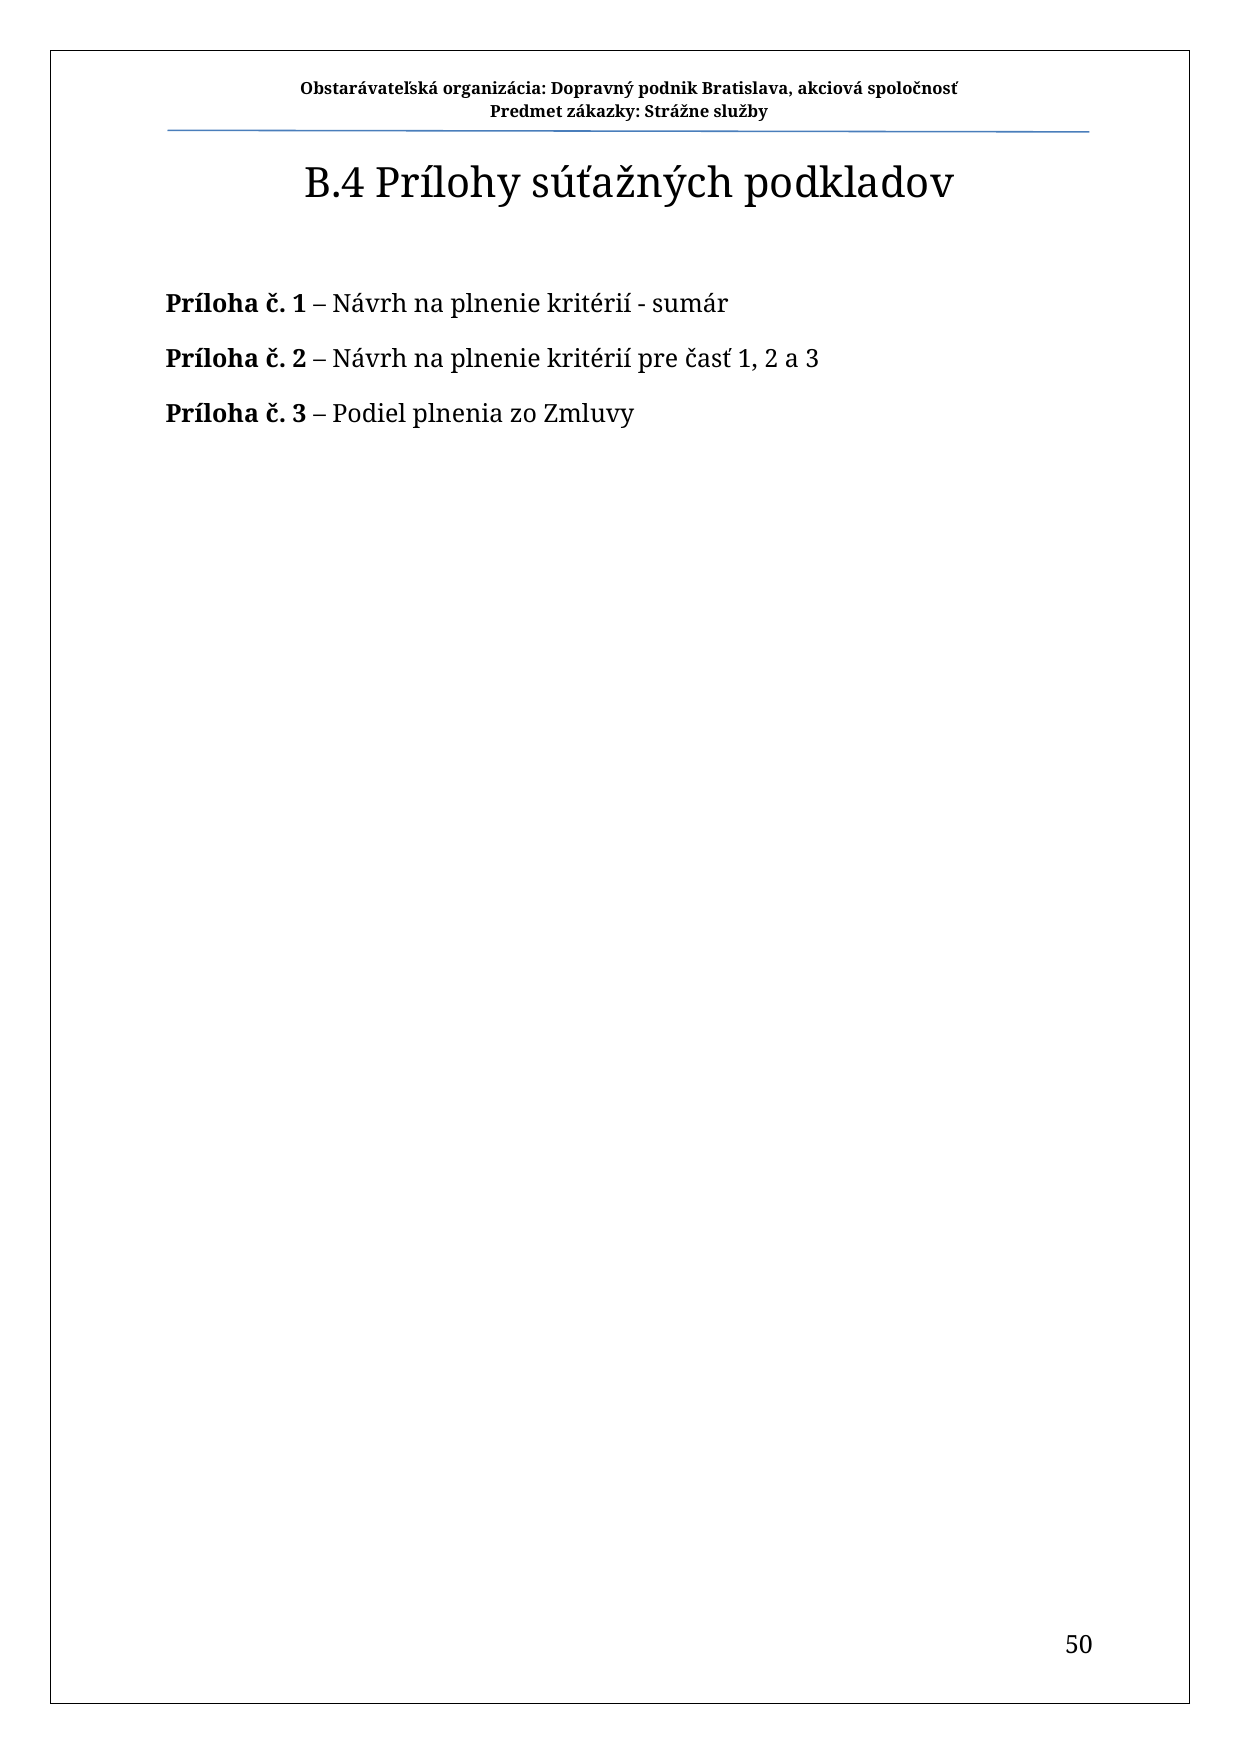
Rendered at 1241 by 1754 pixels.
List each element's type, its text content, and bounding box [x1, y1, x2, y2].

text B.4 Prílohy súťažných podkladov [165, 153, 1093, 210]
text Príloha č. 3 – Podiel plnenia zo Zmluvy [165, 396, 1093, 429]
text Príloha č. 1 – Návrh na plnenie kritérií - sumár [165, 286, 1093, 320]
text Príloha č. 2 – Návrh na plnenie kritérií pre časť 1, 2 a 3 [165, 341, 1093, 375]
